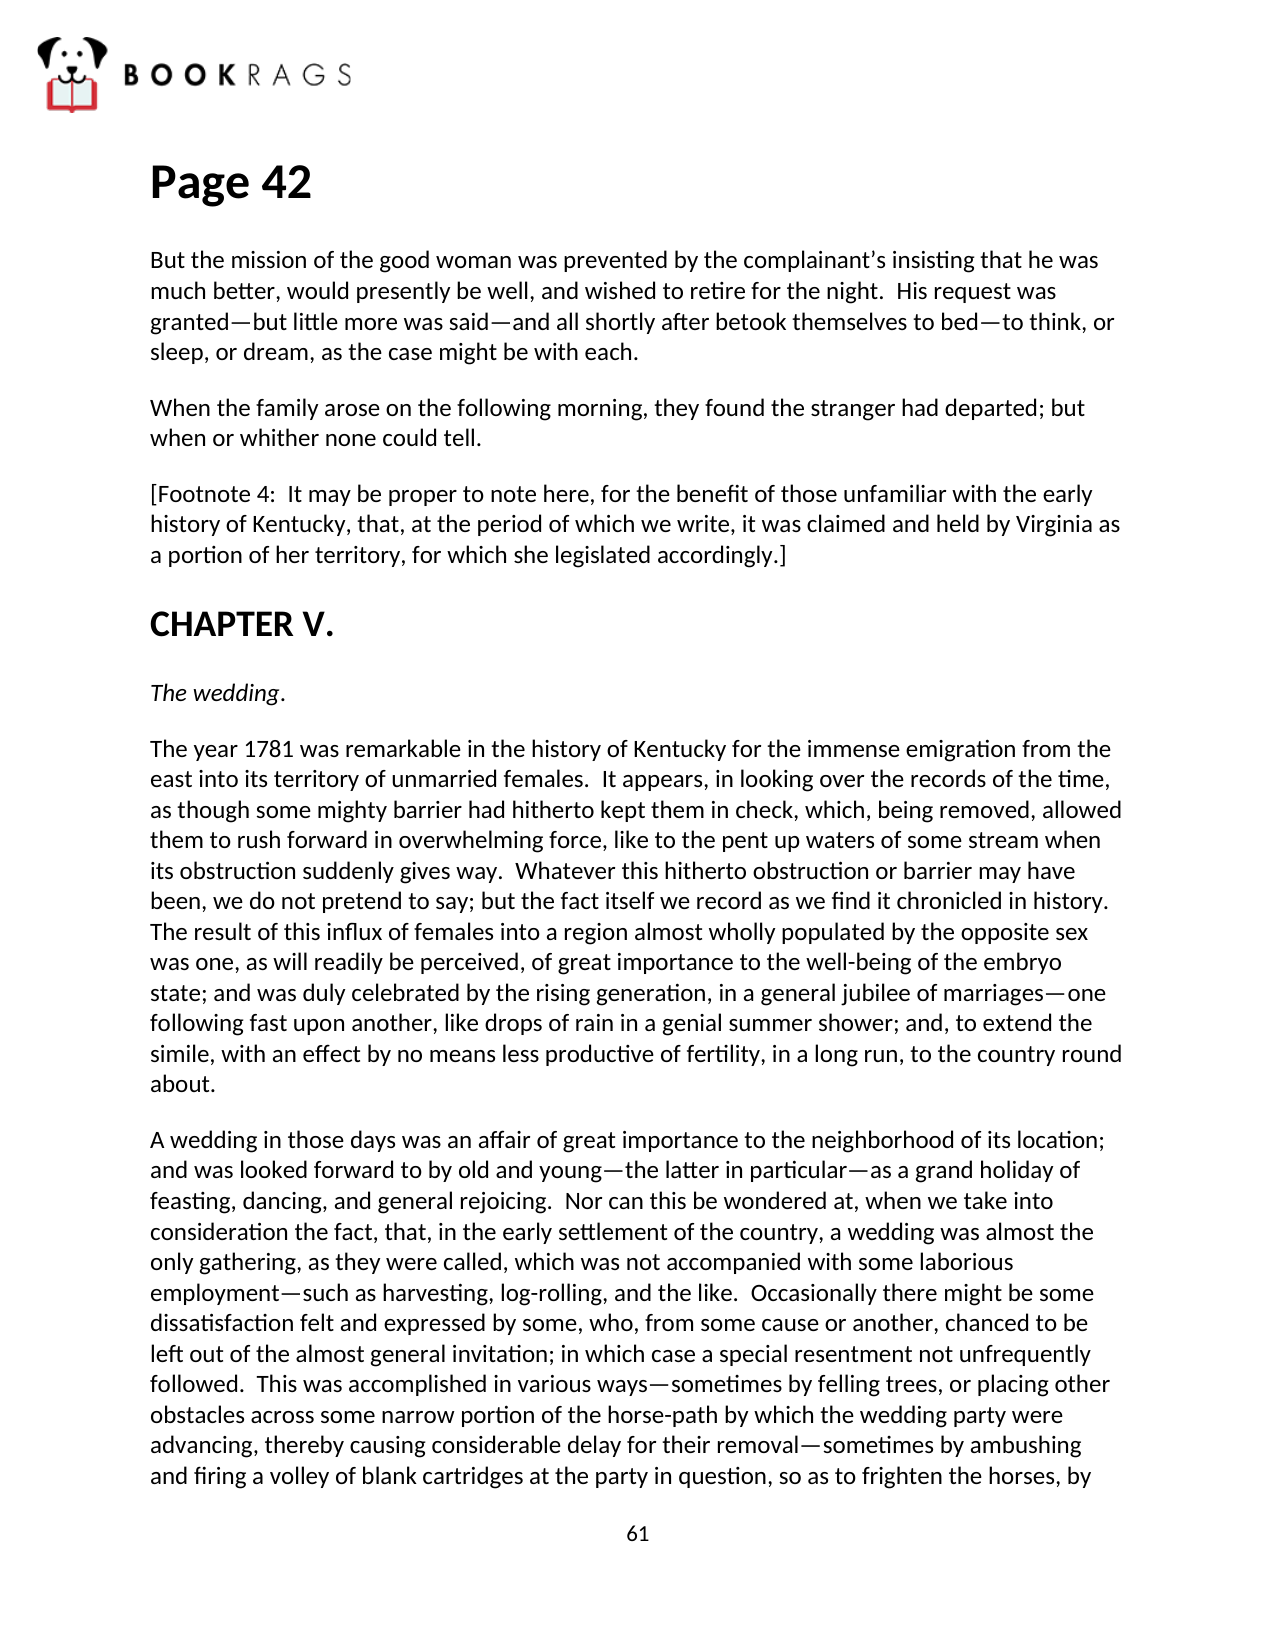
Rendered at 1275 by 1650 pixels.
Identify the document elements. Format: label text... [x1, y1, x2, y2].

text But the mission of the good woman was prevented by the complainant’s insisting that he was much better, would presently be well, and wished to retire for the night. His request was granted—­but little more was said—­and all shortly after betook themselves to bed—­to think, or sleep, or dream, as the case might be with each. [150, 244, 1125, 367]
picture [37, 37, 351, 113]
text [Footnote 4: It may be proper to note here, for the benefit of those unfamiliar with the early history of Kentucky, that, at the period of which we write, it was claimed and held by Virginia as a portion of her territory, for which she legislated accordingly.] [150, 478, 1125, 569]
text CHAPTER V. [150, 600, 1125, 646]
text Page 42 [150, 150, 1125, 211]
text The year 1781 was remarkable in the history of Kentucky for the immense emigration from the east into its territory of unmarried females. It appears, in looking over the records of the time, as though some mighty barrier had hitherto kept them in check, which, being removed, allowed them to rush forward in overwhelming force, like to the pent up waters of some stream when its obstruction suddenly gives way. Whatever this hitherto obstruction or barrier may have been, we do not pretend to say; but the fact itself we record as we find it chronicled in history. The result of this influx of females into a region almost wholly populated by the opposite sex was one, as will readily be perceived, of great importance to the well-being of the embryo state; and was duly celebrated by the rising generation, in a general jubilee of marriages—­one following fast upon another, like drops of rain in a genial summer shower; and, to extend the simile, with an effect by no means less productive of fertility, in a long run, to the country round about. [150, 733, 1125, 1099]
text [150, 1124, 1125, 1490]
text When the family arose on the following morning, they found the stranger had departed; but when or whither none could tell. [150, 392, 1125, 453]
text The wedding. [150, 677, 1125, 708]
